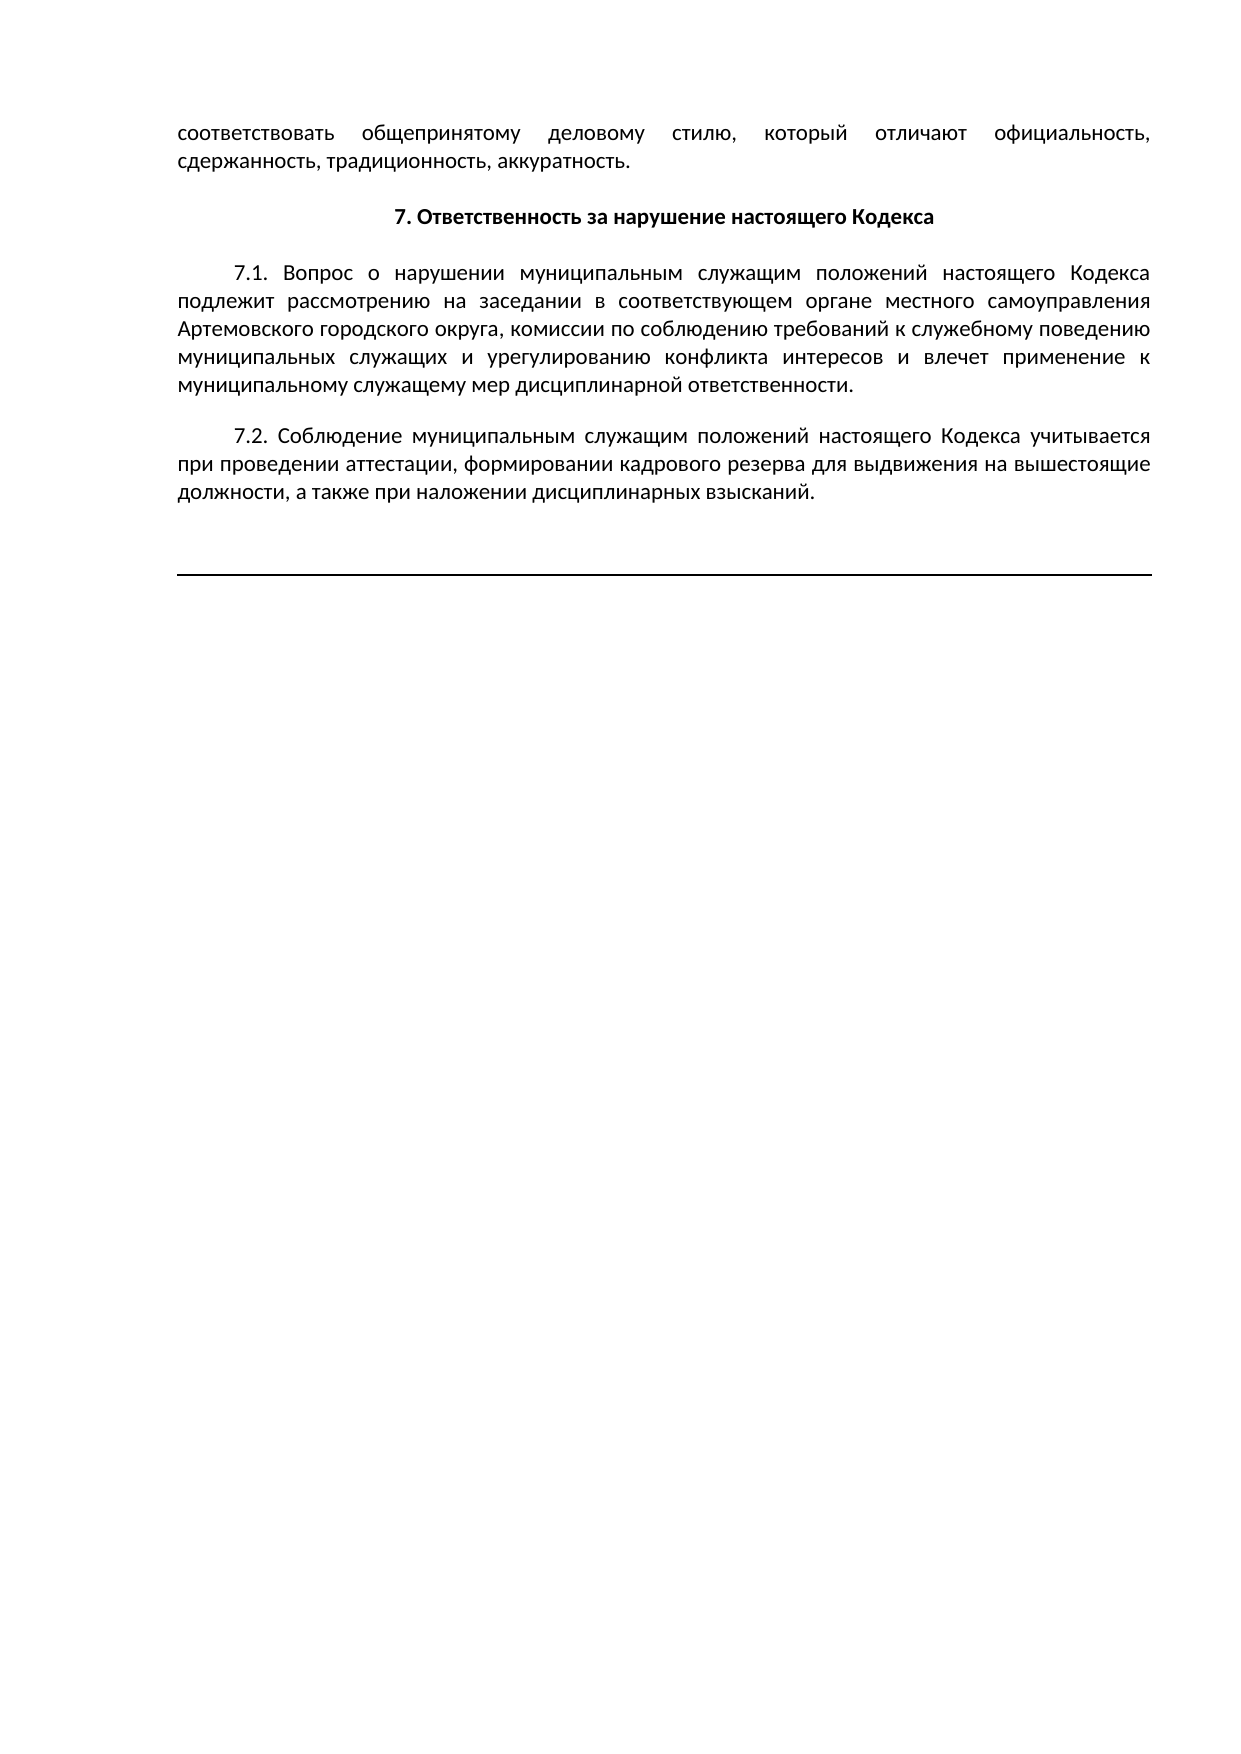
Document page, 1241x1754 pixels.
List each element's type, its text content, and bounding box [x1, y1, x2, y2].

text 7.2. Соблюдение муниципальным служащим положений настоящего Кодекса учитывается при проведении аттестации, формировании кадрового резерва для выдвижения на вышестоящие должности, а также при наложении дисциплинарных взысканий. [177, 421, 1152, 505]
title 7. Ответственность за нарушение настоящего Кодекса [177, 202, 1152, 230]
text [177, 118, 1152, 174]
text 7.1. Вопрос о нарушении муниципальным служащим положений настоящего Кодекса подлежит рассмотрению на заседании в соответствующем органе местного самоуправления Артемовского городского округа, комиссии по соблюдению требований к служебному поведению муниципальных служащих и урегулированию конфликта интересов и влечет применение к муниципальному служащему мер дисциплинарной ответственности. [177, 258, 1152, 398]
